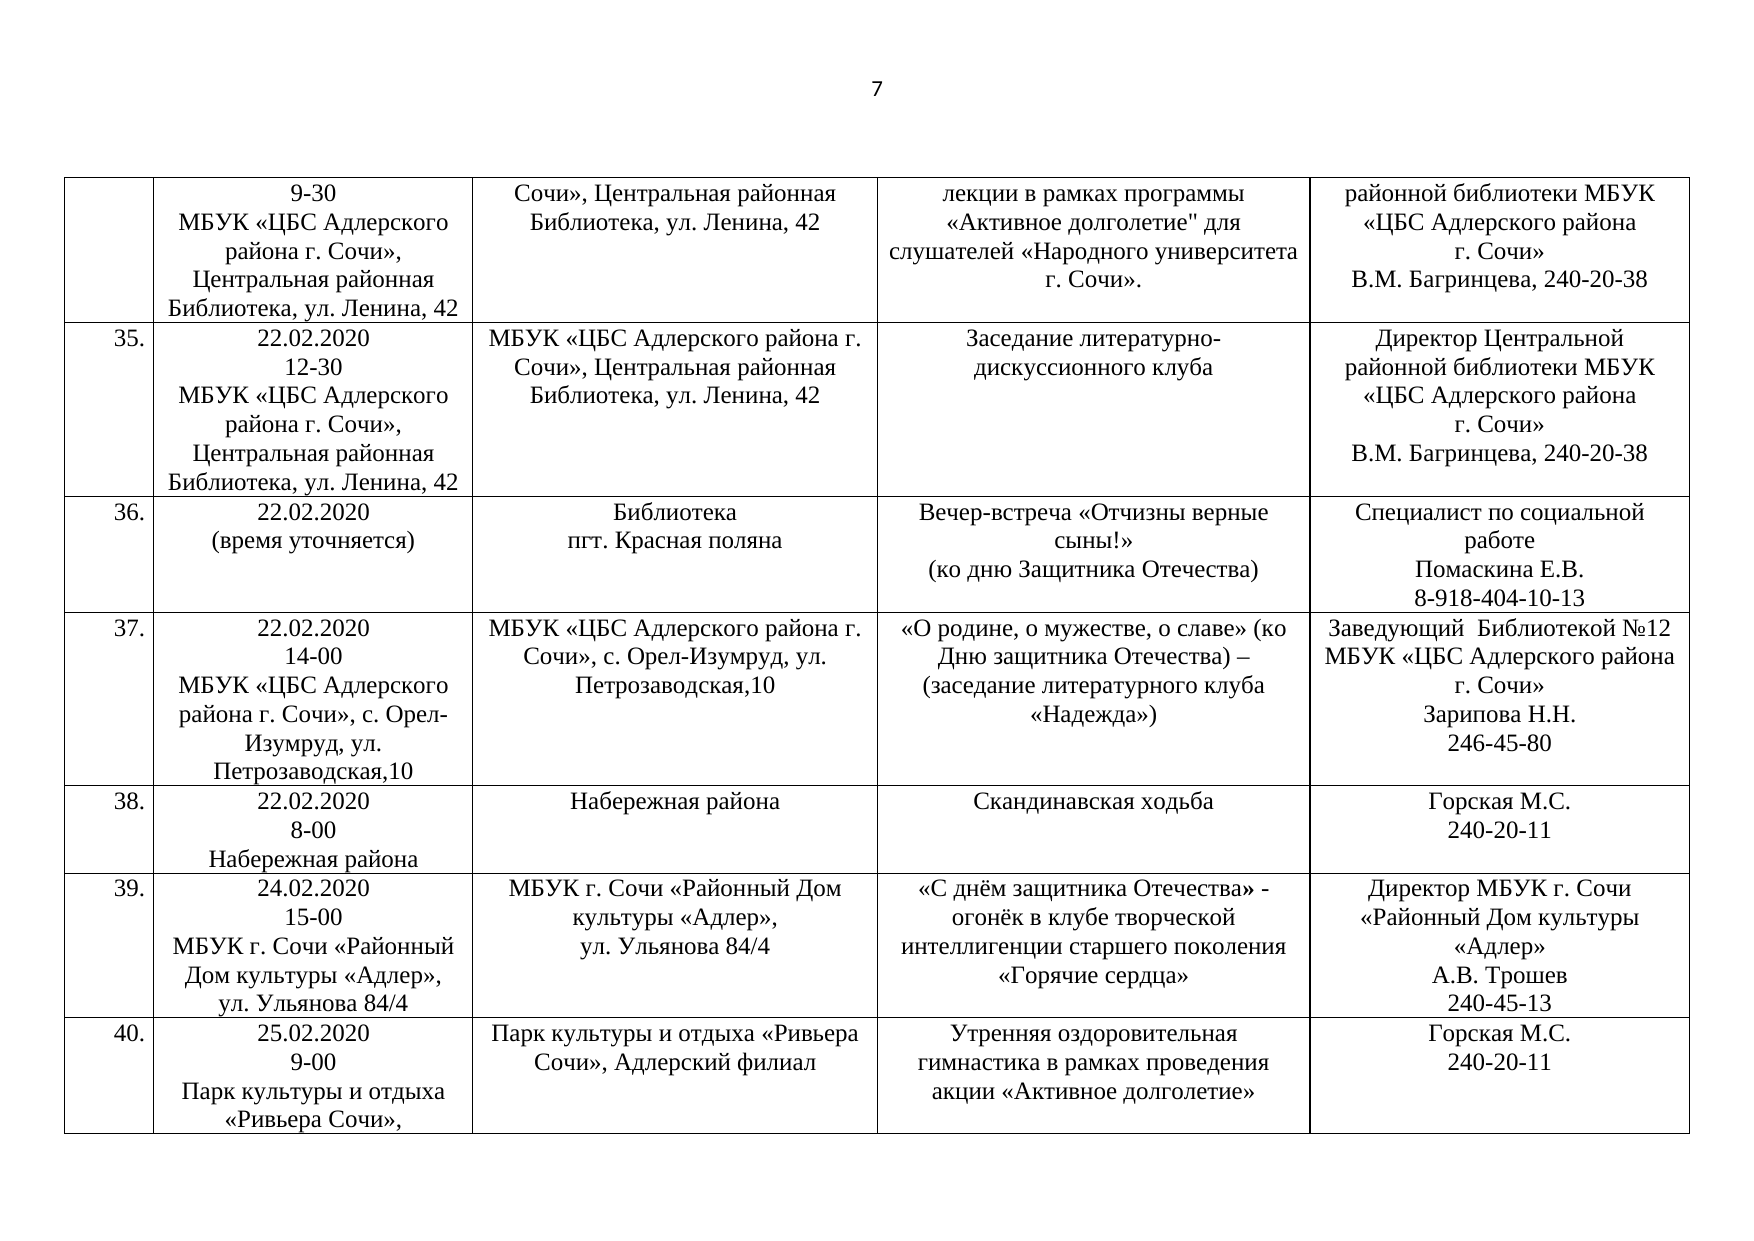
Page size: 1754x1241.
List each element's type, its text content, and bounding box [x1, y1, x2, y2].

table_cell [154, 178, 472, 322]
table_cell [65, 1018, 153, 1133]
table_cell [473, 1018, 877, 1133]
table_cell 24.02.2020 15-00 МБУК г. Сочи «Районный Дом культуры «Адлер», ул. Ульянова 84/4 [154, 874, 472, 1017]
table_cell 22.02.2020 (время уточняется) [154, 497, 472, 612]
table_cell Вечер-встреча «Отчизны верные сыны!» (ко дню Защитника Отечества) [878, 497, 1309, 612]
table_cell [1311, 178, 1689, 322]
table_cell 22.02.2020 8-00 Набережная района [154, 786, 472, 872]
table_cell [473, 178, 877, 322]
table_cell [65, 786, 153, 872]
table_cell «С днём защитника Отечества» - огонёк в клубе творческой интеллигенции старшего поколения «Горячие сердца» [878, 874, 1309, 1017]
table_cell Заведующий Библиотекой №12 МБУК «ЦБС Адлерского района г. Сочи» Зарипова Н.Н. 246-45-80 [1311, 613, 1689, 785]
table_cell [65, 178, 153, 322]
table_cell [154, 1018, 472, 1133]
table_cell МБУК «ЦБС Адлерского района г. Сочи», с. Орел-Изумруд, ул. Петрозаводская,10 [473, 613, 877, 785]
table_cell Директор Центральной районной библиотеки МБУК «ЦБС Адлерского района г. Сочи» В.М. Багринцева, 240-20-38 [1311, 323, 1689, 496]
table_cell [65, 874, 153, 1017]
table_cell Горская М.С. 240-20-11 [1311, 786, 1689, 872]
table_cell МБУК г. Сочи «Районный Дом культуры «Адлер», ул. Ульянова 84/4 [473, 874, 877, 1017]
table_cell Скандинавская ходьба [878, 786, 1309, 872]
table_cell Заседание литературно-дискуссионного клуба [878, 323, 1309, 496]
table_cell [65, 613, 153, 785]
table_cell [65, 497, 153, 612]
table_cell Набережная района [473, 786, 877, 872]
table_cell «О родине, о мужестве, о славе» (ко Дню защитника Отечества) – (заседание литературного клуба «Надежда») [878, 613, 1309, 785]
table_cell Специалист по социальной работе Помаскина Е.В. 8-918-404-10-13 [1311, 497, 1689, 612]
table_cell 22.02.2020 14-00 МБУК «ЦБС Адлерского района г. Сочи», с. Орел-Изумруд, ул. Петрозаводская,10 [154, 613, 472, 785]
table_cell Директор МБУК г. Сочи «Районный Дом культуры «Адлер» А.В. Трошев 240-45-13 [1311, 874, 1689, 1017]
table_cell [878, 1018, 1309, 1133]
table_cell 22.02.2020 12-30 МБУК «ЦБС Адлерского района г. Сочи», Центральная районная Библиотека, ул. Ленина, 42 [154, 323, 472, 496]
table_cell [878, 178, 1309, 322]
table_cell [65, 323, 153, 496]
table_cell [1311, 1018, 1689, 1133]
table_cell МБУК «ЦБС Адлерского района г. Сочи», Центральная районная Библиотека, ул. Ленина, 42 [473, 323, 877, 496]
table_cell Библиотека пгт. Красная поляна [473, 497, 877, 612]
